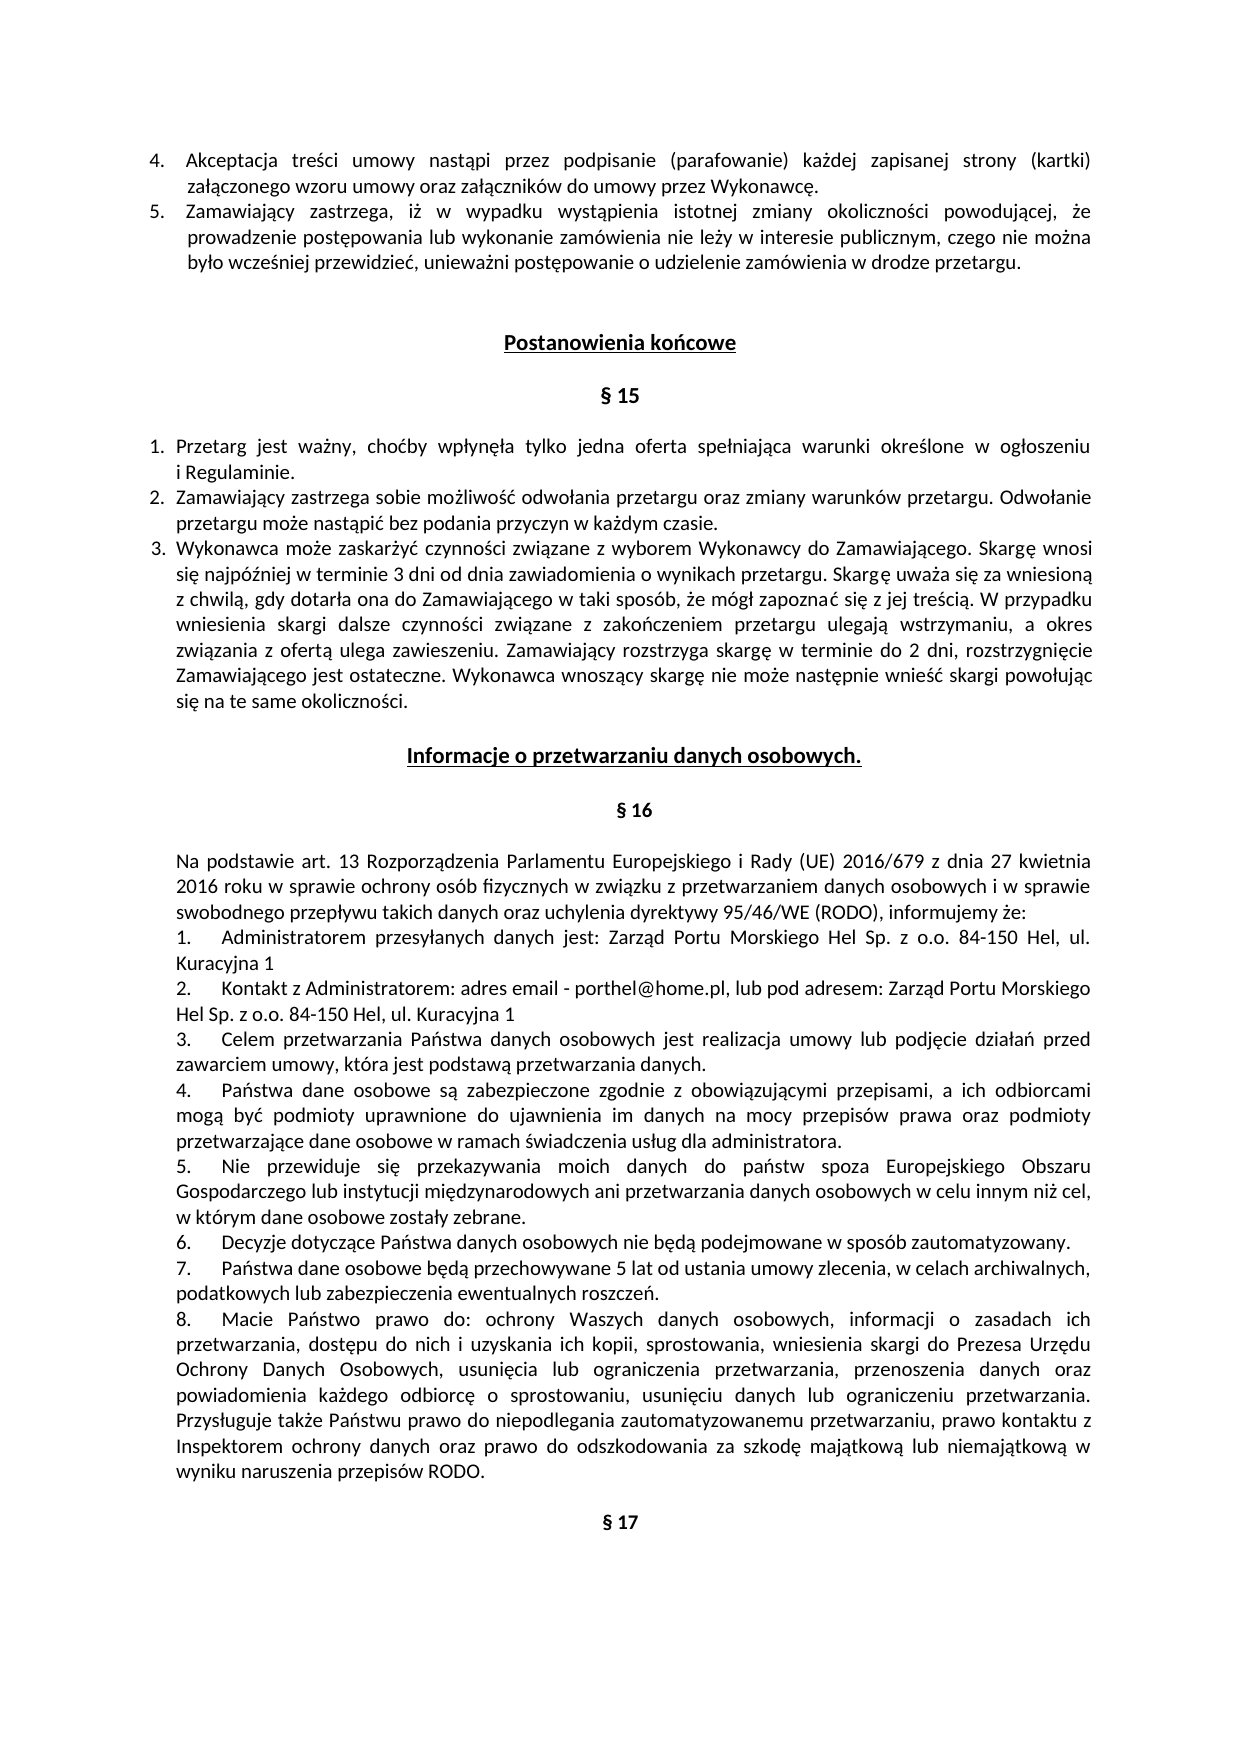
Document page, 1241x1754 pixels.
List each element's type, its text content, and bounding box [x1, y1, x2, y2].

list Zamawiający zastrzega sobie możliwość odwołania przetargu oraz zmiany warunków przetargu. Odwołanie przetargu może nastąpić bez podania przyczyn w każdym czasie. [149, 484, 1093, 535]
list Przetarg jest ważny, choćby wpłynęła tylko jedna oferta spełniająca warunki określone w ogłoszeniu i Regulaminie. [149, 434, 1093, 484]
text Informacje o przetwarzaniu danych osobowych. [176, 741, 1093, 769]
text 6. Decyzje dotyczące Państwa danych osobowych nie będą podejmowane w sposób zautomatyzowany. [176, 1229, 1093, 1255]
text 3. Celem przetwarzania Państwa danych osobowych jest realizacja umowy lub podjęcie działań przed zawarciem umowy, która jest podstawą przetwarzania danych. [176, 1026, 1093, 1077]
list Zamawiający zastrzega, iż w wypadku wystąpienia istotnej zmiany okoliczności powodującej, że prowadzenie postępowania lub wykonanie zamówienia nie leży w interesie publicznym, czego nie można było wcześniej przewidzieć, unieważni postępowanie o udzielenie zamówienia w drodze przetargu. [149, 198, 1093, 275]
text § 16 [176, 797, 1093, 823]
text 2. Kontakt z Administratorem: adres email - porthel@home.pl, lub pod adresem: Zarząd Portu Morskiego Hel Sp. z o.o. 84-150 Hel, ul. Kuracyjna 1 [176, 975, 1093, 1026]
text § 15 [148, 381, 1093, 409]
text Postanowienia końcowe [148, 328, 1093, 356]
text 4. Państwa dane osobowe są zabezpieczone zgodnie z obowiązującymi przepisami, a ich odbiorcami mogą być podmioty uprawnione do ujawnienia im danych na mocy przepisów prawa oraz podmioty przetwarzające dane osobowe w ramach świadczenia usług dla administratora. [176, 1077, 1093, 1153]
list Wykonawca może zaskarżyć czynności związane z wyborem Wykonawcy do Zamawiającego. Skargę wnosi się najpóźniej w terminie 3 dni od dnia zawiadomienia o wynikach przetargu. Skargę uważa się za wniesioną z chwilą, gdy dotarła ona do Zamawiającego w taki sposób, że mógł zapoznać się z jej treścią. W przypadku wniesienia skargi dalsze czynności związane z zakończeniem przetargu ulegają wstrzymaniu, a okres związania z ofertą ulega zawieszeniu. Zamawiający rozstrzyga skargę w terminie do 2 dni, rozstrzygnięcie Zamawiającego jest ostateczne. Wykonawca wnoszący skargę nie może następnie wnieść skargi powołując się na te same okoliczności. [151, 535, 1093, 713]
text 5. Nie przewiduje się przekazywania moich danych do państw spoza Europejskiego Obszaru Gospodarczego lub instytucji międzynarodowych ani przetwarzania danych osobowych w celu innym niż cel, w którym dane osobowe zostały zebrane. [176, 1153, 1093, 1229]
list Akceptacja treści umowy nastąpi przez podpisanie (parafowanie) każdej zapisanej strony (kartki) załączonego wzoru umowy oraz załączników do umowy przez Wykonawcę. [149, 148, 1093, 198]
text 8. Macie Państwo prawo do: ochrony Waszych danych osobowych, informacji o zasadach ich przetwarzania, dostępu do nich i uzyskania ich kopii, sprostowania, wniesienia skargi do Prezesa Urzędu Ochrony Danych Osobowych, usunięcia lub ograniczenia przetwarzania, przenoszenia danych oraz powiadomienia każdego odbiorcę o sprostowaniu, usunięciu danych lub ograniczeniu przetwarzania. Przysługuje także Państwu prawo do niepodlegania zautomatyzowanemu przetwarzaniu, prawo kontaktu z Inspektorem ochrony danych oraz prawo do odszkodowania za szkodę majątkową lub niemajątkową w wyniku naruszenia przepisów RODO. [176, 1306, 1093, 1484]
text § 17 [148, 1509, 1093, 1534]
text 7. Państwa dane osobowe będą przechowywane 5 lat od ustania umowy zlecenia, w celach archiwalnych, podatkowych lub zabezpieczenia ewentualnych roszczeń. [176, 1255, 1093, 1306]
text 1. Administratorem przesyłanych danych jest: Zarząd Portu Morskiego Hel Sp. z o.o. 84-150 Hel, ul. Kuracyjna 1 [176, 924, 1093, 975]
text Na podstawie art. 13 Rozporządzenia Parlamentu Europejskiego i Rady (UE) 2016/679 z dnia 27 kwietnia 2016 roku w sprawie ochrony osób fizycznych w związku z przetwarzaniem danych osobowych i w sprawie swobodnego przepływu takich danych oraz uchylenia dyrektywy 95/46/WE (RODO), informujemy że: [176, 848, 1093, 924]
